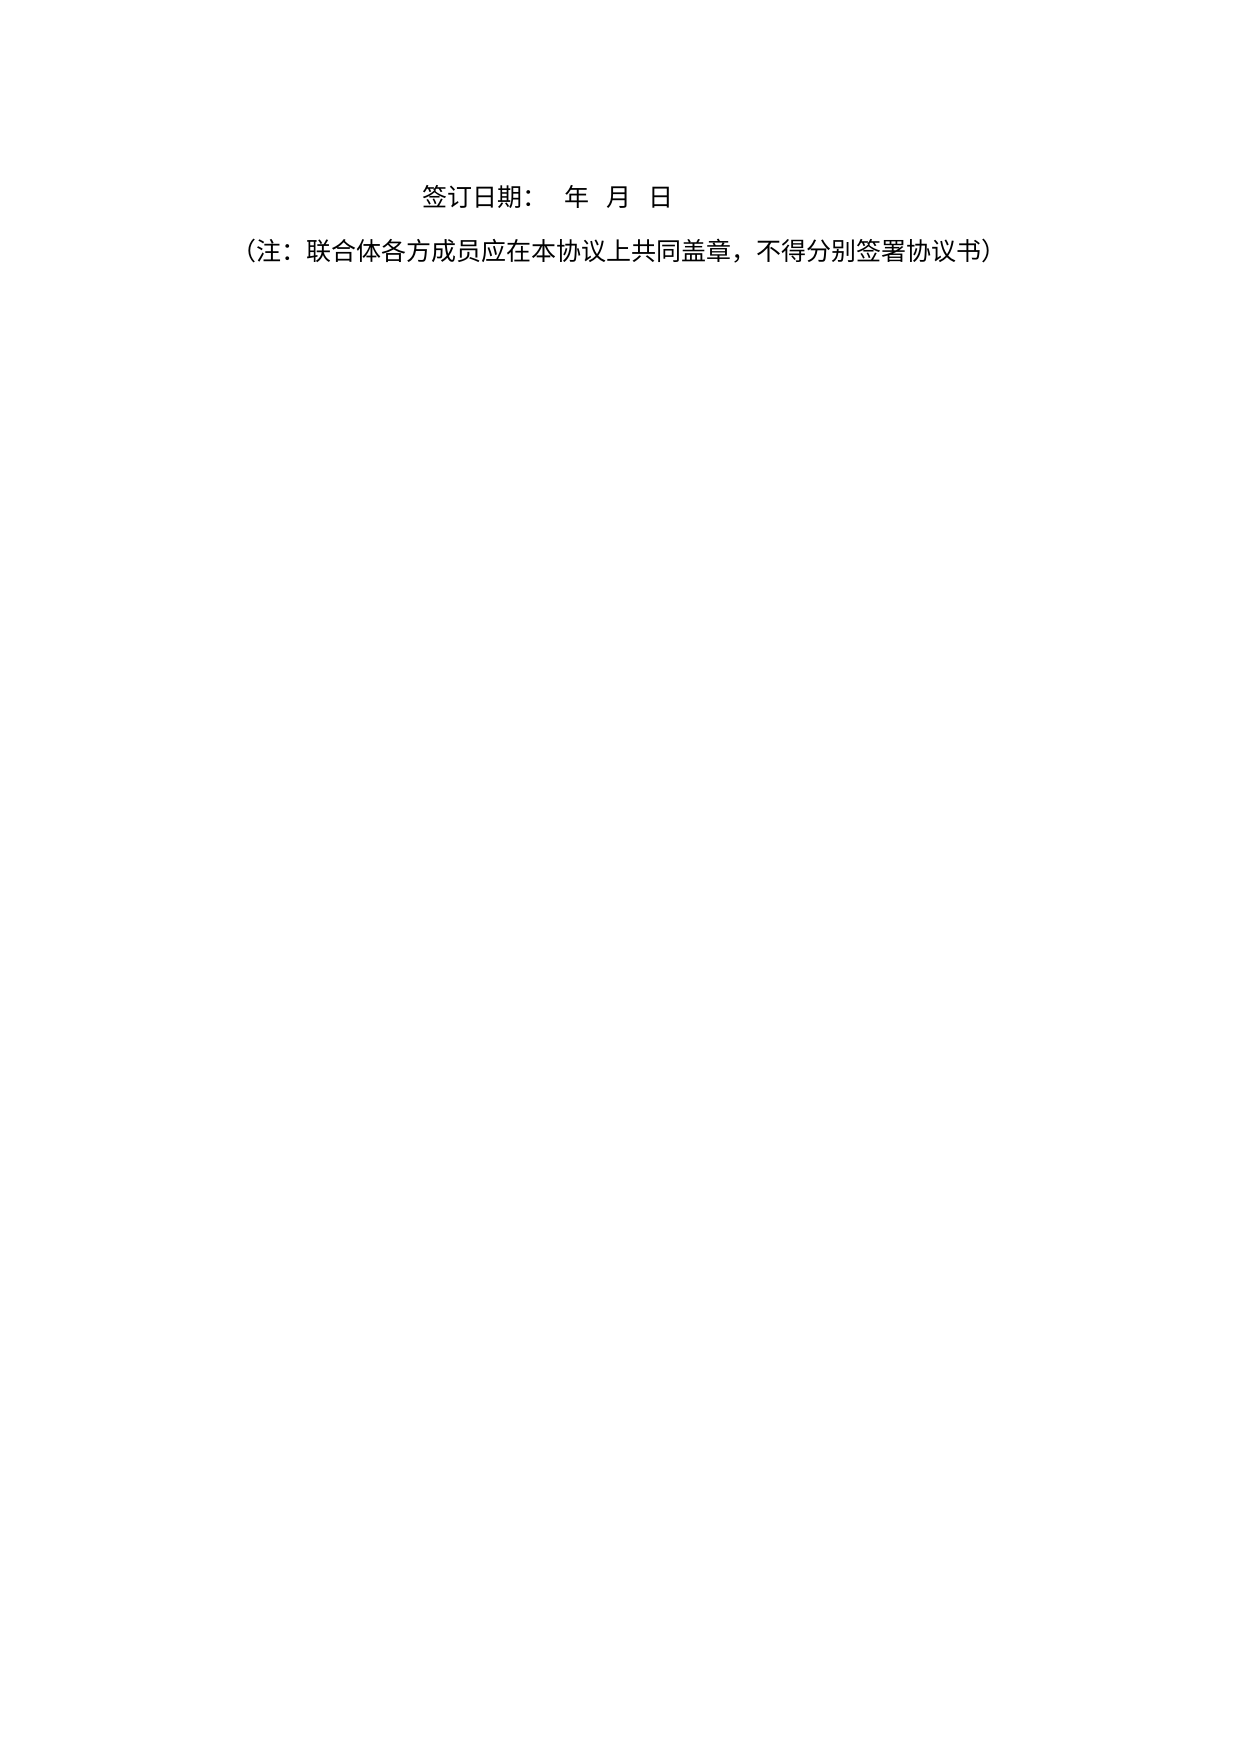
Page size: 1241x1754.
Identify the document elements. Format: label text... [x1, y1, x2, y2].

text （注：联合体各方成员应在本协议上共同盖章，不得分别签署协议书） [148, 232, 1089, 268]
text 签订日期： 年 月 日 [148, 177, 1089, 213]
